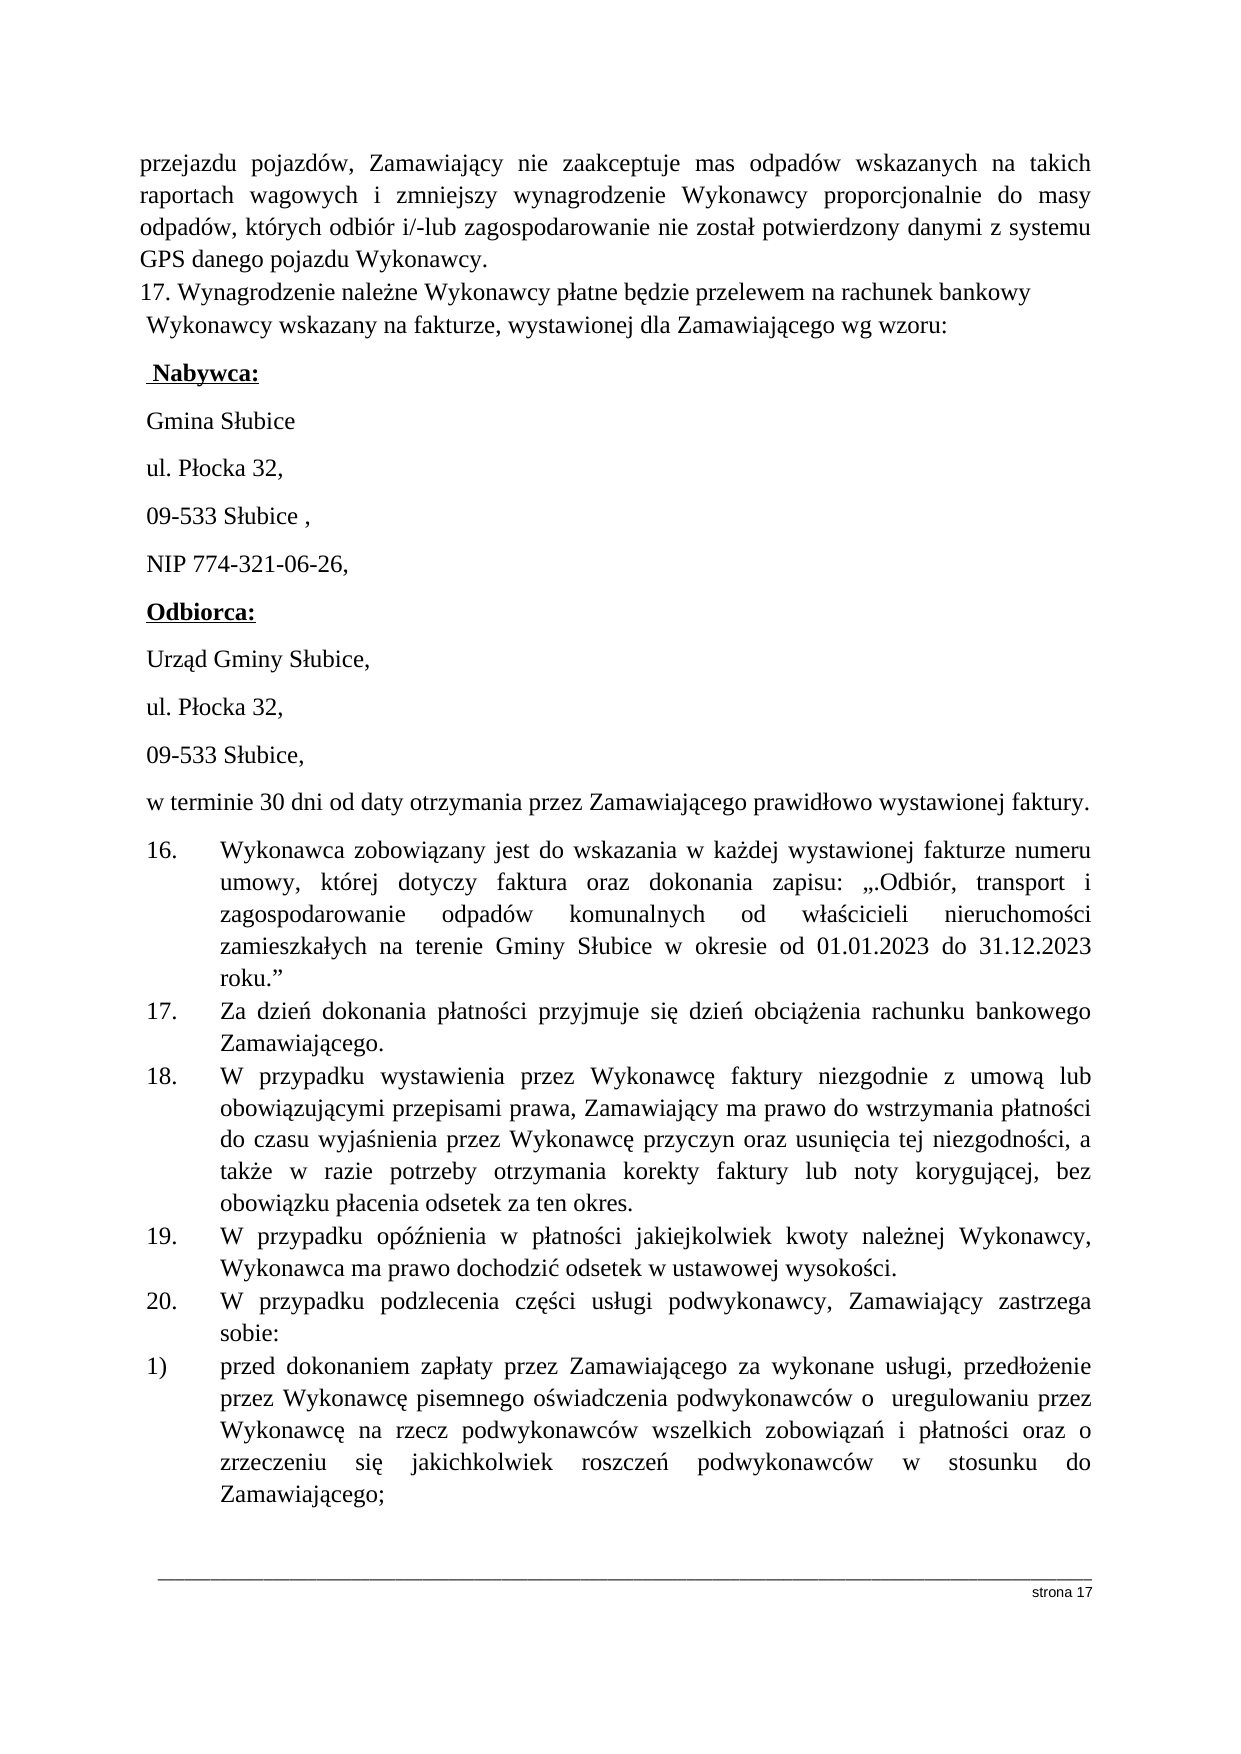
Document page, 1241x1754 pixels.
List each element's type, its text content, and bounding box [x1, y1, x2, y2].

list W przypadku podzlecenia części usługi podwykonawcy, Zamawiający zastrzega sobie: [146, 1286, 1092, 1347]
list Za dzień dokonania płatności przyjmuje się dzień obciążenia rachunku bankowego Zamawiającego. [146, 996, 1092, 1056]
text 09-533 Słubice , [146, 501, 1092, 530]
text w terminie 30 dni od daty otrzymania przez Zamawiającego prawidłowo wystawionej faktury. [146, 787, 1092, 816]
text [139, 148, 1092, 273]
text ul. Płocka 32, [146, 453, 1092, 482]
text Urząd Gminy Słubice, [146, 644, 1092, 673]
text Nabywca: [146, 358, 1092, 387]
text 17. Wynagrodzenie należne Wykonawcy płatne będzie przelewem na rachunek bankowy [139, 277, 1092, 306]
text Gmina Słubice [146, 406, 1092, 434]
list przed dokonaniem zapłaty przez Zamawiającego za wykonane usługi, przedłożenie przez Wykonawcę pisemnego oświadczenia podwykonawców o uregulowaniu przez Wykonawcę na rzecz podwykonawców wszelkich zobowiązań i płatności oraz o zrzeczeniu się jakichkolwiek roszczeń podwykonawców w stosunku do Zamawiającego; [146, 1351, 1092, 1508]
text NIP 774-321-06-26, [146, 549, 1092, 578]
text Wykonawcy wskazany na fakturze, wystawionej dla Zamawiającego wg wzoru: [146, 310, 1092, 339]
text 09-533 Słubice, [146, 740, 1092, 768]
list W przypadku wystawienia przez Wykonawcę faktury niezgodnie z umową lub obowiązującymi przepisami prawa, Zamawiający ma prawo do wstrzymania płatności do czasu wyjaśnienia przez Wykonawcę przyczyn oraz usunięcia tej niezgodności, a także w razie potrzeby otrzymania korekty faktury lub noty korygującej, bez obowiązku płacenia odsetek za ten okres. [146, 1061, 1092, 1217]
text Odbiorca: [146, 597, 1092, 625]
text ul. Płocka 32, [146, 692, 1092, 721]
list W przypadku opóźnienia w płatności jakiejkolwiek kwoty należnej Wykonawcy, Wykonawca ma prawo dochodzić odsetek w ustawowej wysokości. [146, 1221, 1092, 1282]
list Wykonawca zobowiązany jest do wskazania w każdej wystawionej fakturze numeru umowy, której dotyczy faktura oraz dokonania zapisu: „.Odbiór, transport i zagospodarowanie odpadów komunalnych od właścicieli nieruchomości zamieszkałych na terenie Gminy Słubice w okresie od 01.01.2023 do 31.12.2023 roku.” [146, 835, 1092, 991]
